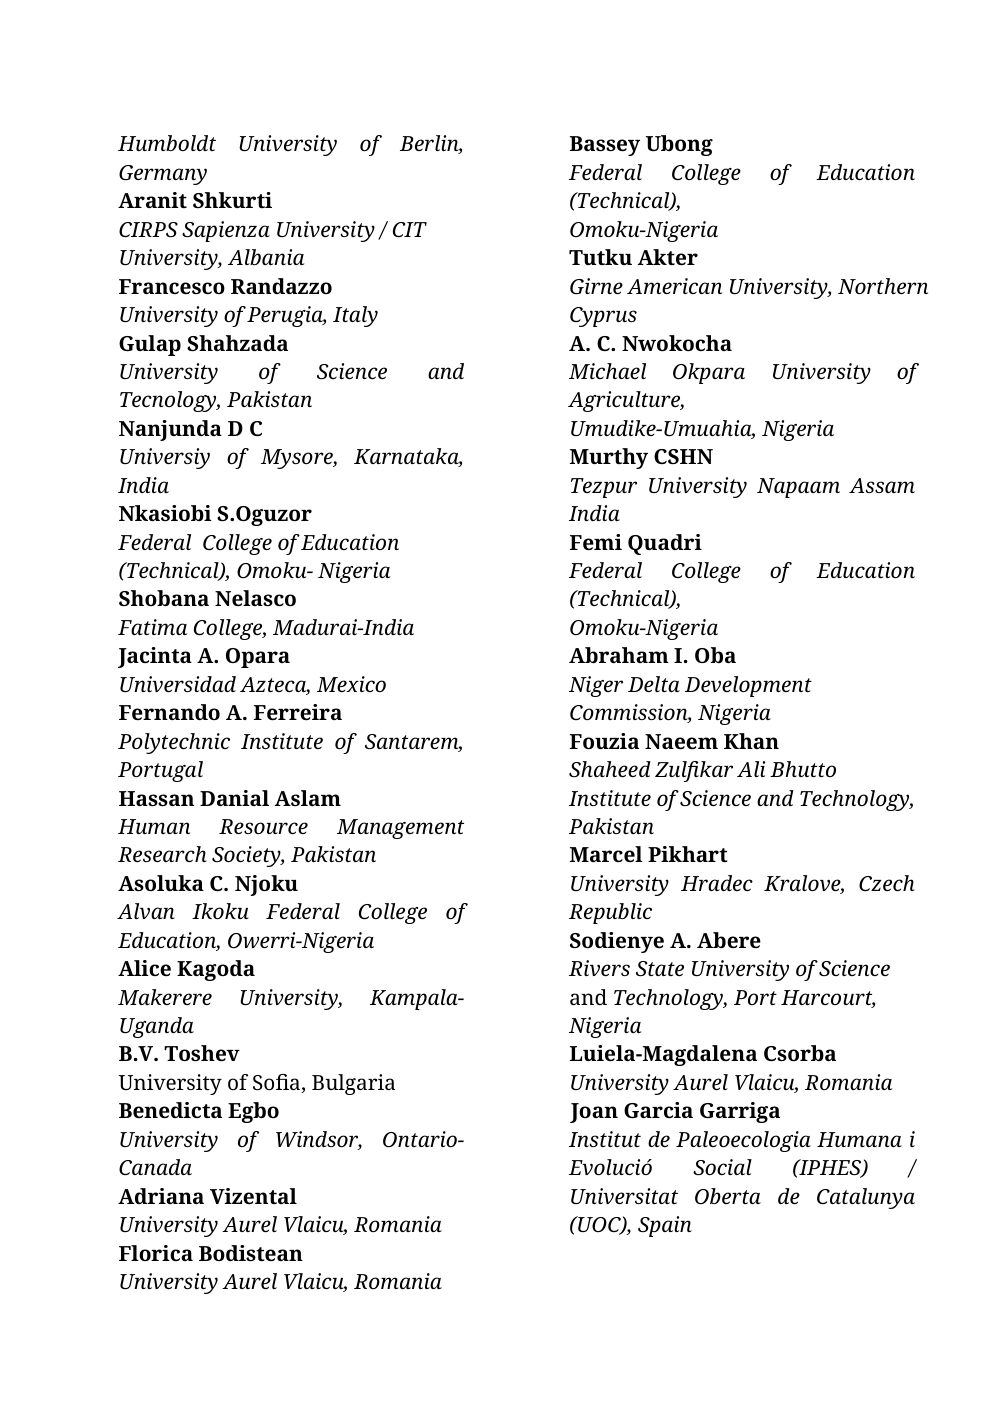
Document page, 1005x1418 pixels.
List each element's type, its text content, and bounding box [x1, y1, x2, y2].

text A. C. Nwokocha [569, 329, 915, 357]
text University Aurel Vlaicu, Romania [118, 1210, 464, 1239]
text Abraham I. Oba [569, 641, 915, 670]
text Benedicta Egbo [118, 1096, 464, 1125]
text B.V. Toshev [118, 1039, 464, 1068]
text Murthy CSHN [569, 442, 915, 471]
text Girne American University, Northern Cyprus [569, 272, 938, 329]
text Polytechnic Institute of Santarem, Portugal [118, 727, 464, 784]
text Joan Garcia Garriga [554, 1096, 915, 1125]
text University Aurel Vlaicu, Romania [569, 1068, 915, 1096]
text Hassan Danial Aslam [118, 784, 464, 812]
text Shobana Nelasco [118, 584, 464, 613]
text University of Sofia, Bulgaria [118, 1068, 464, 1096]
text Jacinta A. Opara [118, 641, 464, 670]
text Alice Kagoda [118, 954, 464, 983]
text Shaheed Zulfikar Ali Bhutto Institute of Science and Technology, Pakistan [569, 755, 915, 841]
text Tutku Akter [569, 243, 915, 272]
text Alvan Ikoku Federal College of Education, Owerri-Nigeria [118, 897, 464, 954]
text Umudike-Umuahia, Nigeria [569, 414, 915, 442]
text Fernando A. Ferreira [118, 698, 464, 727]
text Aranit Shkurti [118, 186, 464, 215]
text Gulap Shahzada [118, 329, 464, 357]
text Sodienye A. Abere [569, 926, 915, 954]
text Humboldt University of Berlin, Germany [118, 129, 464, 186]
text University Hradec Kralove, Czech Republic [569, 869, 915, 926]
text Human Resource Management Research Society, Pakistan [118, 812, 464, 869]
text University of Perugia, Italy [118, 300, 464, 329]
text University of Science and Tecnology, Pakistan [118, 357, 464, 414]
text Francesco Randazzo [118, 272, 464, 300]
text Rivers State University of Science and Technology, Port Harcourt, Nigeria [569, 954, 915, 1039]
text Marcel Pikhart [569, 841, 915, 869]
text Fatima College, Madurai-India [118, 613, 464, 641]
text CIRPS Sapienza University / CIT University, Albania [118, 215, 464, 272]
text Michael Okpara University of Agriculture, [569, 357, 915, 414]
text Universidad Azteca, Mexico [118, 670, 464, 698]
text Adriana Vizental [118, 1182, 464, 1210]
text University Aurel Vlaicu, Romania [118, 1267, 464, 1296]
text Universiy of Mysore, Karnataka, India [118, 442, 464, 499]
text Nkasiobi S.Oguzor [118, 499, 464, 528]
text Nanjunda D C [118, 414, 464, 442]
text Femi Quadri [569, 528, 915, 556]
text Luiela-Magdalena Csorba [569, 1039, 915, 1068]
text Omoku-Nigeria [569, 215, 915, 243]
text University of Windsor, Ontario-Canada [118, 1125, 464, 1182]
text Bassey Ubong [569, 129, 915, 158]
text Omoku-Nigeria [569, 613, 915, 641]
text Niger Delta Development Commission, Nigeria [569, 670, 938, 727]
text Federal College of Education (Technical), [569, 556, 915, 613]
text Makerere University, Kampala-Uganda [118, 983, 464, 1039]
text Tezpur University Napaam Assam India [569, 471, 915, 528]
text Institut de Paleoecologia Humana i Evolució Social (IPHES) / Universitat Oberta de Catalunya (UOC), Spain [569, 1125, 915, 1239]
text Federal College of Education (Technical), Omoku- Nigeria [118, 528, 464, 584]
text Asoluka C. Njoku [118, 869, 464, 897]
text Florica Bodistean [118, 1239, 464, 1267]
text Federal College of Education (Technical), [569, 158, 915, 215]
text Fouzia Naeem Khan [569, 727, 915, 755]
